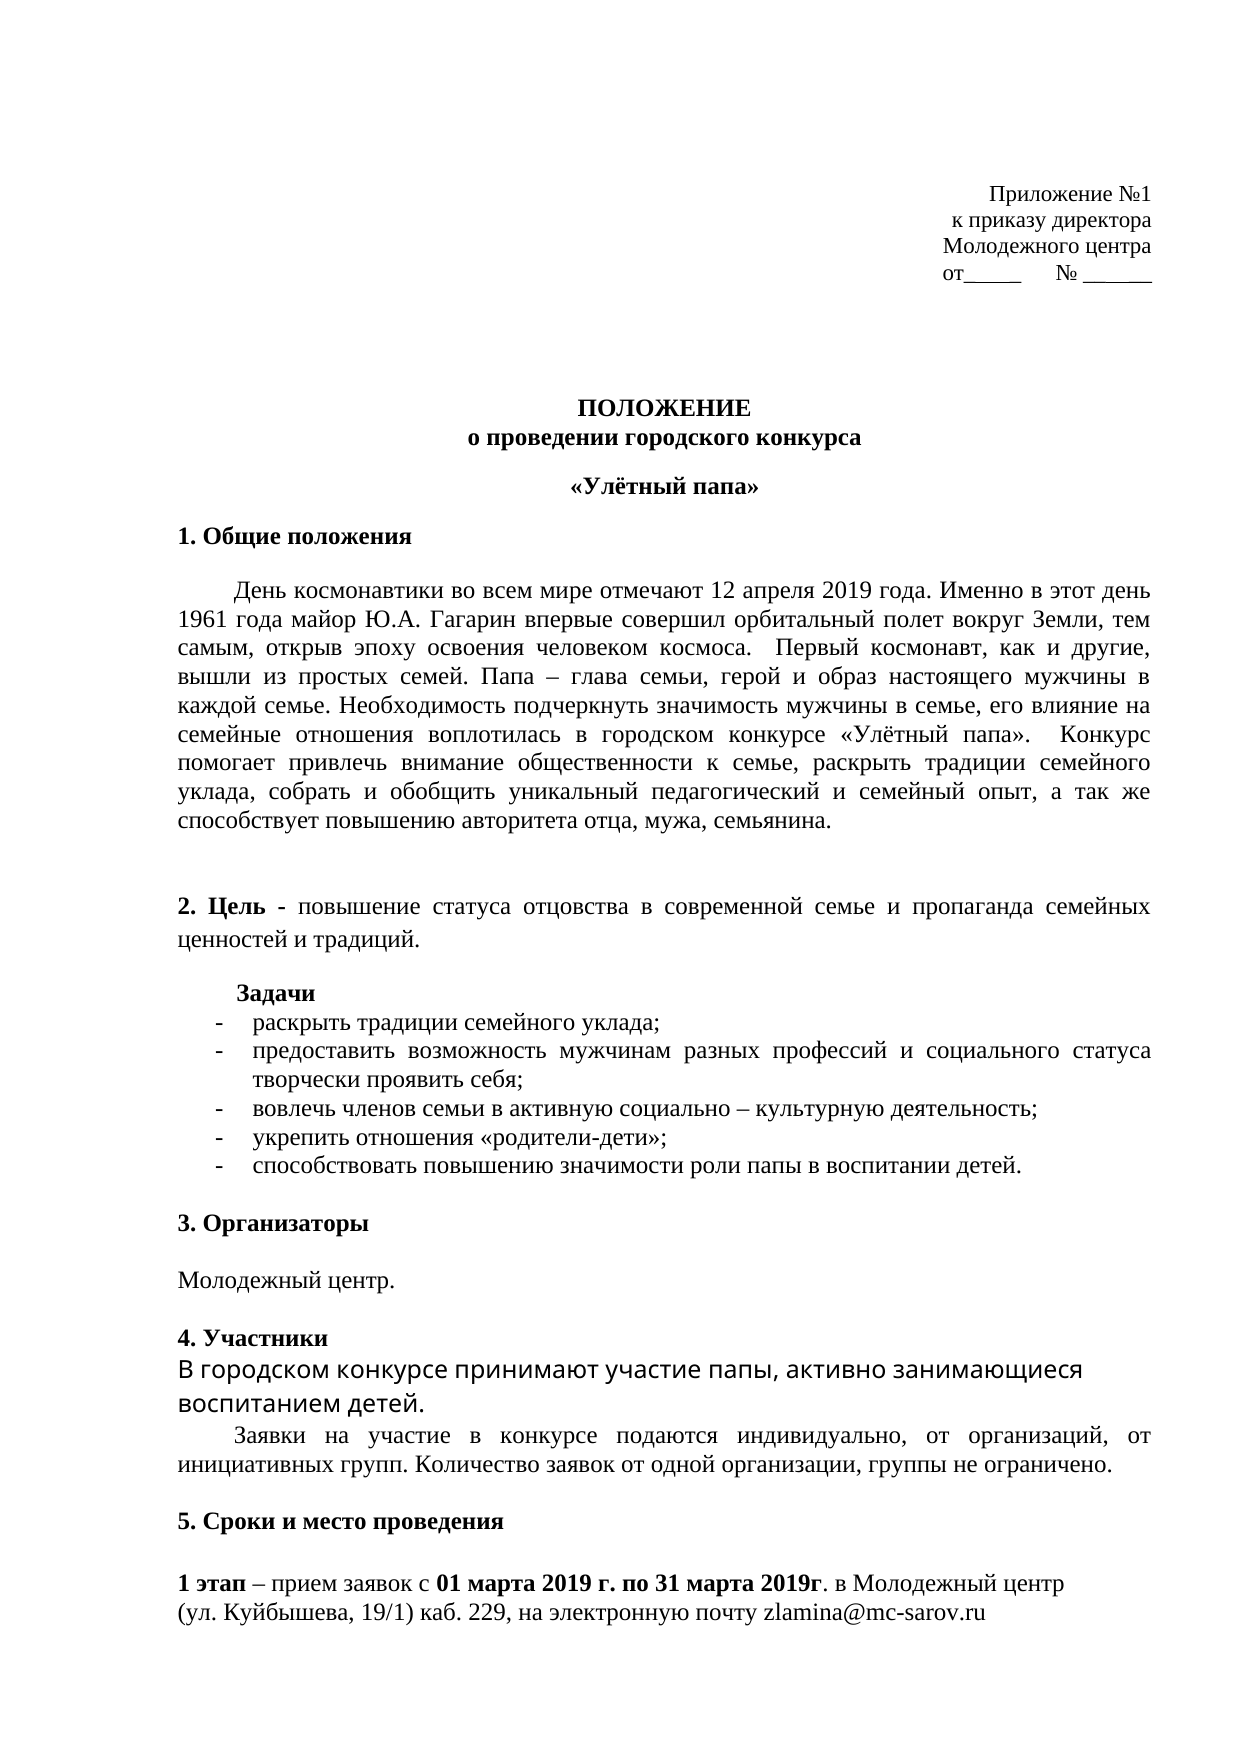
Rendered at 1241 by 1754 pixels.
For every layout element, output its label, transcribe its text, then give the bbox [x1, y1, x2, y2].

list вовлечь членов семьи в активную социально – культурную деятельность; [215, 1093, 1152, 1122]
text В городском конкурсе принимают участие папы, активно занимающиеся воспитанием детей. [177, 1352, 1146, 1420]
text 1. Общие положения [177, 521, 1152, 550]
text 1 этап – прием заявок с 01 марта 2019 г. по 31 марта 2019г. в (ул. Куйбышева, 19/1) каб. 229, на электронную почту zlamina@mc-sarov.ru [177, 1568, 1152, 1626]
text День космонавтики во всем мире отмечают 12 апреля 2019 года. Именно в этот день 1961 года майор Ю.А. Гагарин впервые совершил орбитальный полет вокруг Земли, тем самым, открыв эпоху освоения человеком космоса. Первый космонавт, как и другие, вышли из простых семей. Папа – глава семьи, герой и образ настоящего мужчины в каждой семье. Необходимость подчеркнуть значимость мужчины в семье, его влияние на семейные отношения воплотилась в городском конкурсе «Улётный папа». Конкурс помогает привлечь внимание общественности к семье, раскрыть традиции семейного уклада, собрать и обобщить уникальный педагогический и семейный опыт, а так же способствует повышению авторитета отца, мужа, семьянина. [177, 575, 1152, 834]
text 2. Цель - повышение статуса отцовства в современной семье и пропаганда семейных ценностей и традиций. [177, 891, 1152, 953]
text Приложение №1 [177, 180, 1152, 206]
text о проведении городского конкурса [177, 422, 1152, 451]
text 5. Сроки и место проведения [177, 1506, 1152, 1535]
list раскрыть традиции семейного уклада; [215, 1007, 1152, 1036]
text Задачи [183, 978, 1146, 1007]
text к приказу директора [177, 206, 1152, 233]
list способствовать повышению значимости роли папы в воспитании детей. [215, 1151, 1152, 1179]
subtitle ПОЛОЖЕНИЕ [177, 393, 1152, 422]
text Молодежного центра [177, 233, 1152, 259]
text Заявки на участие в конкурсе подаются индивидуально, от организаций, от инициативных групп. Количество заявок от одной организации, группы не ограничено. [177, 1420, 1152, 1477]
list предоставить возможность мужчинам разных профессий и социального статуса творчески проявить себя; [215, 1036, 1152, 1093]
list укрепить отношения «родители-дети»; [215, 1122, 1152, 1151]
text Молодежный центр. [177, 1266, 1146, 1294]
text от_ _ № __ __ [177, 259, 1152, 285]
text «Улётный папа» [177, 471, 1152, 500]
text 4. Участники [177, 1323, 1146, 1352]
text 3. Организаторы [177, 1208, 1146, 1237]
